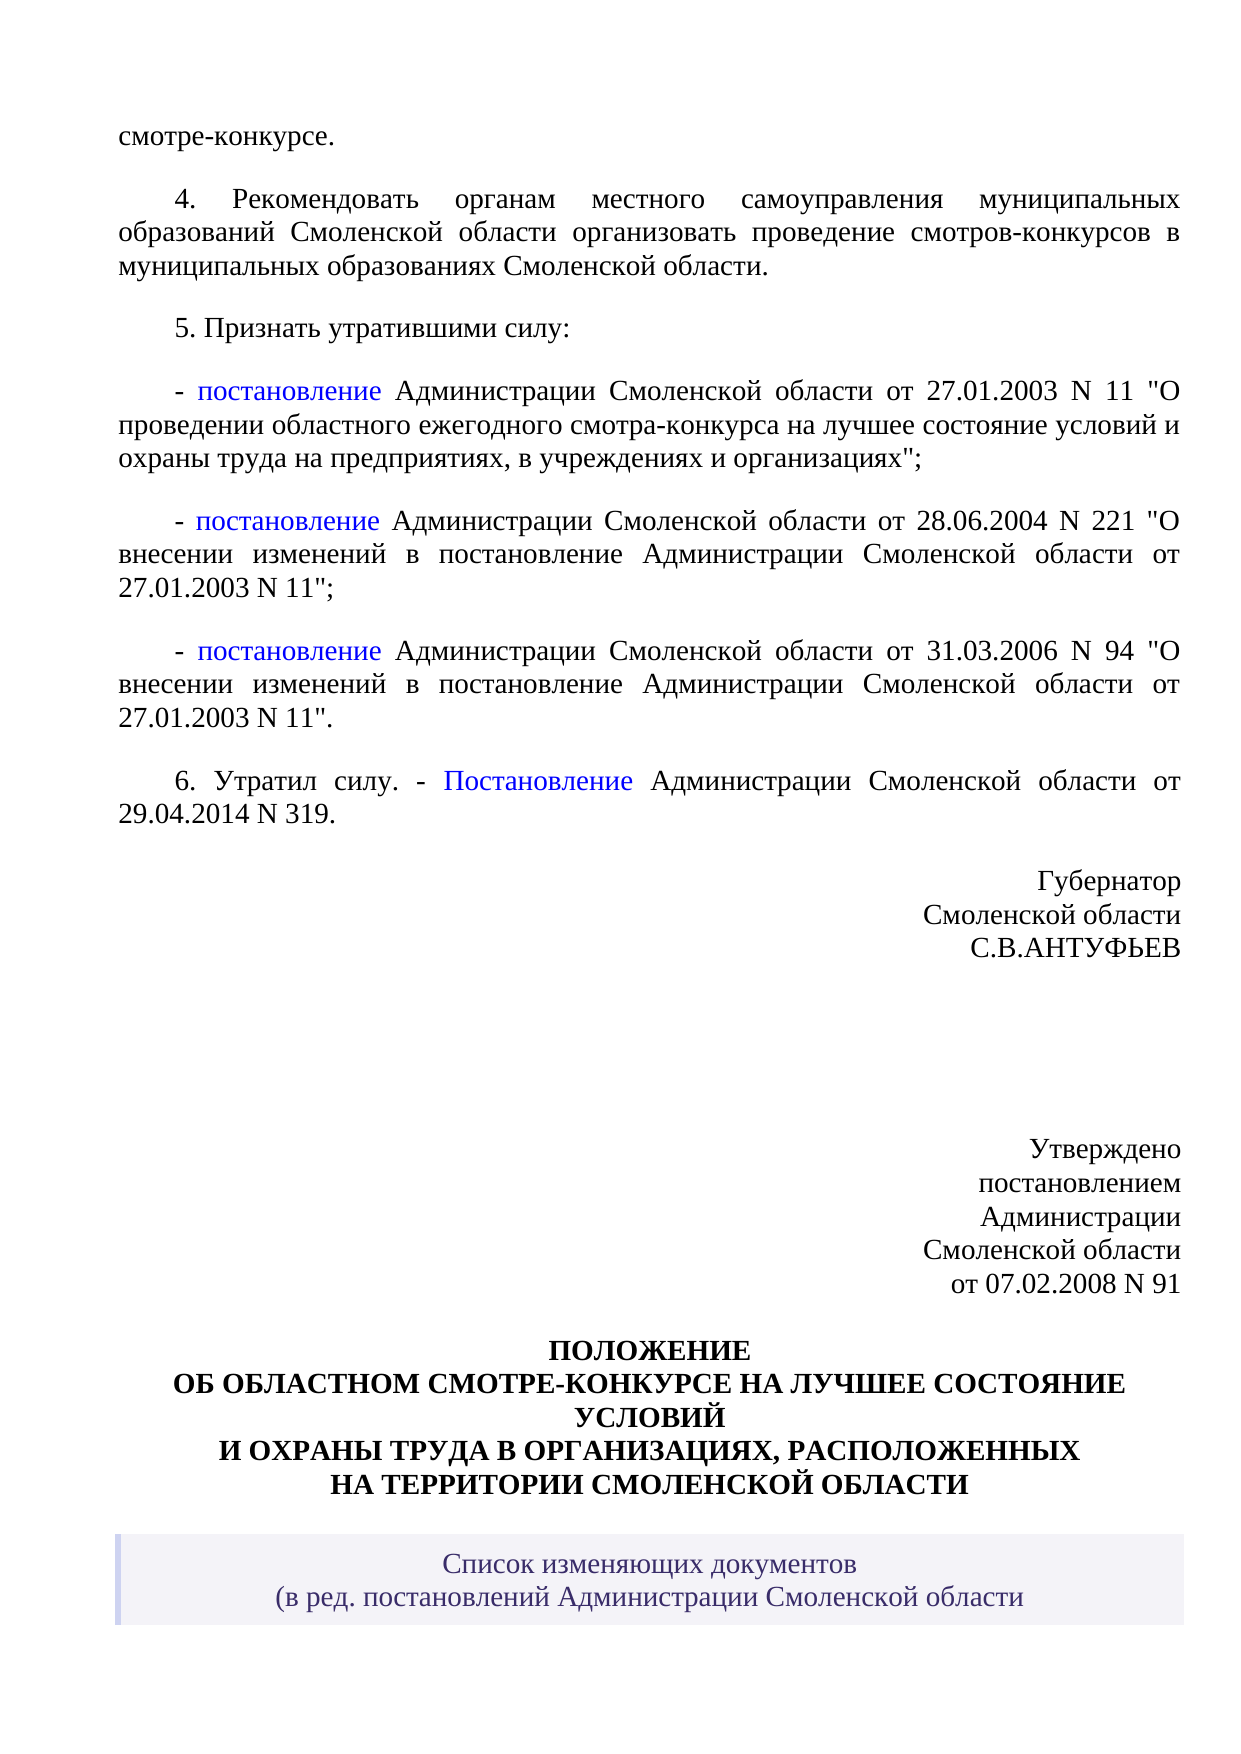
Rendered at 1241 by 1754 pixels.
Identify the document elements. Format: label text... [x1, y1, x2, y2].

text Смоленской области [118, 897, 1181, 930]
text Администрации [118, 1199, 1181, 1232]
text постановлением [118, 1165, 1181, 1199]
text С.В.АНТУФЬЕВ [118, 930, 1181, 964]
title ОБ ОБЛАСТНОМ СМОТРЕ-КОНКУРСЕ НА ЛУЧШЕЕ СОСТОЯНИЕ УСЛОВИЙ [118, 1366, 1181, 1433]
text 5. Признать утратившими силу: [118, 311, 1181, 344]
text Утверждено [118, 1132, 1181, 1165]
text - постановление Администрации Смоленской области от 31.03.2006 N 94 "О внесении изменений в постановление Администрации Смоленской области от 27.01.2003 N 11". [118, 633, 1181, 733]
text Смоленской области [118, 1232, 1181, 1266]
text от 07.02.2008 N 91 [118, 1266, 1181, 1299]
text - постановление Администрации Смоленской области от 28.06.2004 N 221 "О внесении изменений в постановление Администрации Смоленской области от 27.01.2003 N 11"; [118, 503, 1181, 604]
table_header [121, 1534, 1178, 1625]
title ПОЛОЖЕНИЕ [118, 1333, 1181, 1366]
text 4. Рекомендовать органам местного самоуправления муниципальных образований Смоленской области организовать проведение смотров-конкурсов в муниципальных образованиях Смоленской области. [118, 181, 1181, 281]
title НА ТЕРРИТОРИИ СМОЛЕНСКОЙ ОБЛАСТИ [118, 1467, 1181, 1501]
text 6. Утратил силу. - Постановление Администрации Смоленской области от 29.04.2014 N 319. [118, 763, 1181, 830]
text - постановление Администрации Смоленской области от 27.01.2003 N 11 "О проведении областного ежегодного смотра-конкурса на лучшее состояние условий и охраны труда на предприятиях, в учреждениях и организациях"; [118, 373, 1181, 474]
text Губернатор [118, 863, 1181, 897]
title И ОХРАНЫ ТРУДА В ОРГАНИЗАЦИЯХ, РАСПОЛОЖЕННЫХ [118, 1433, 1181, 1467]
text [118, 118, 1181, 152]
